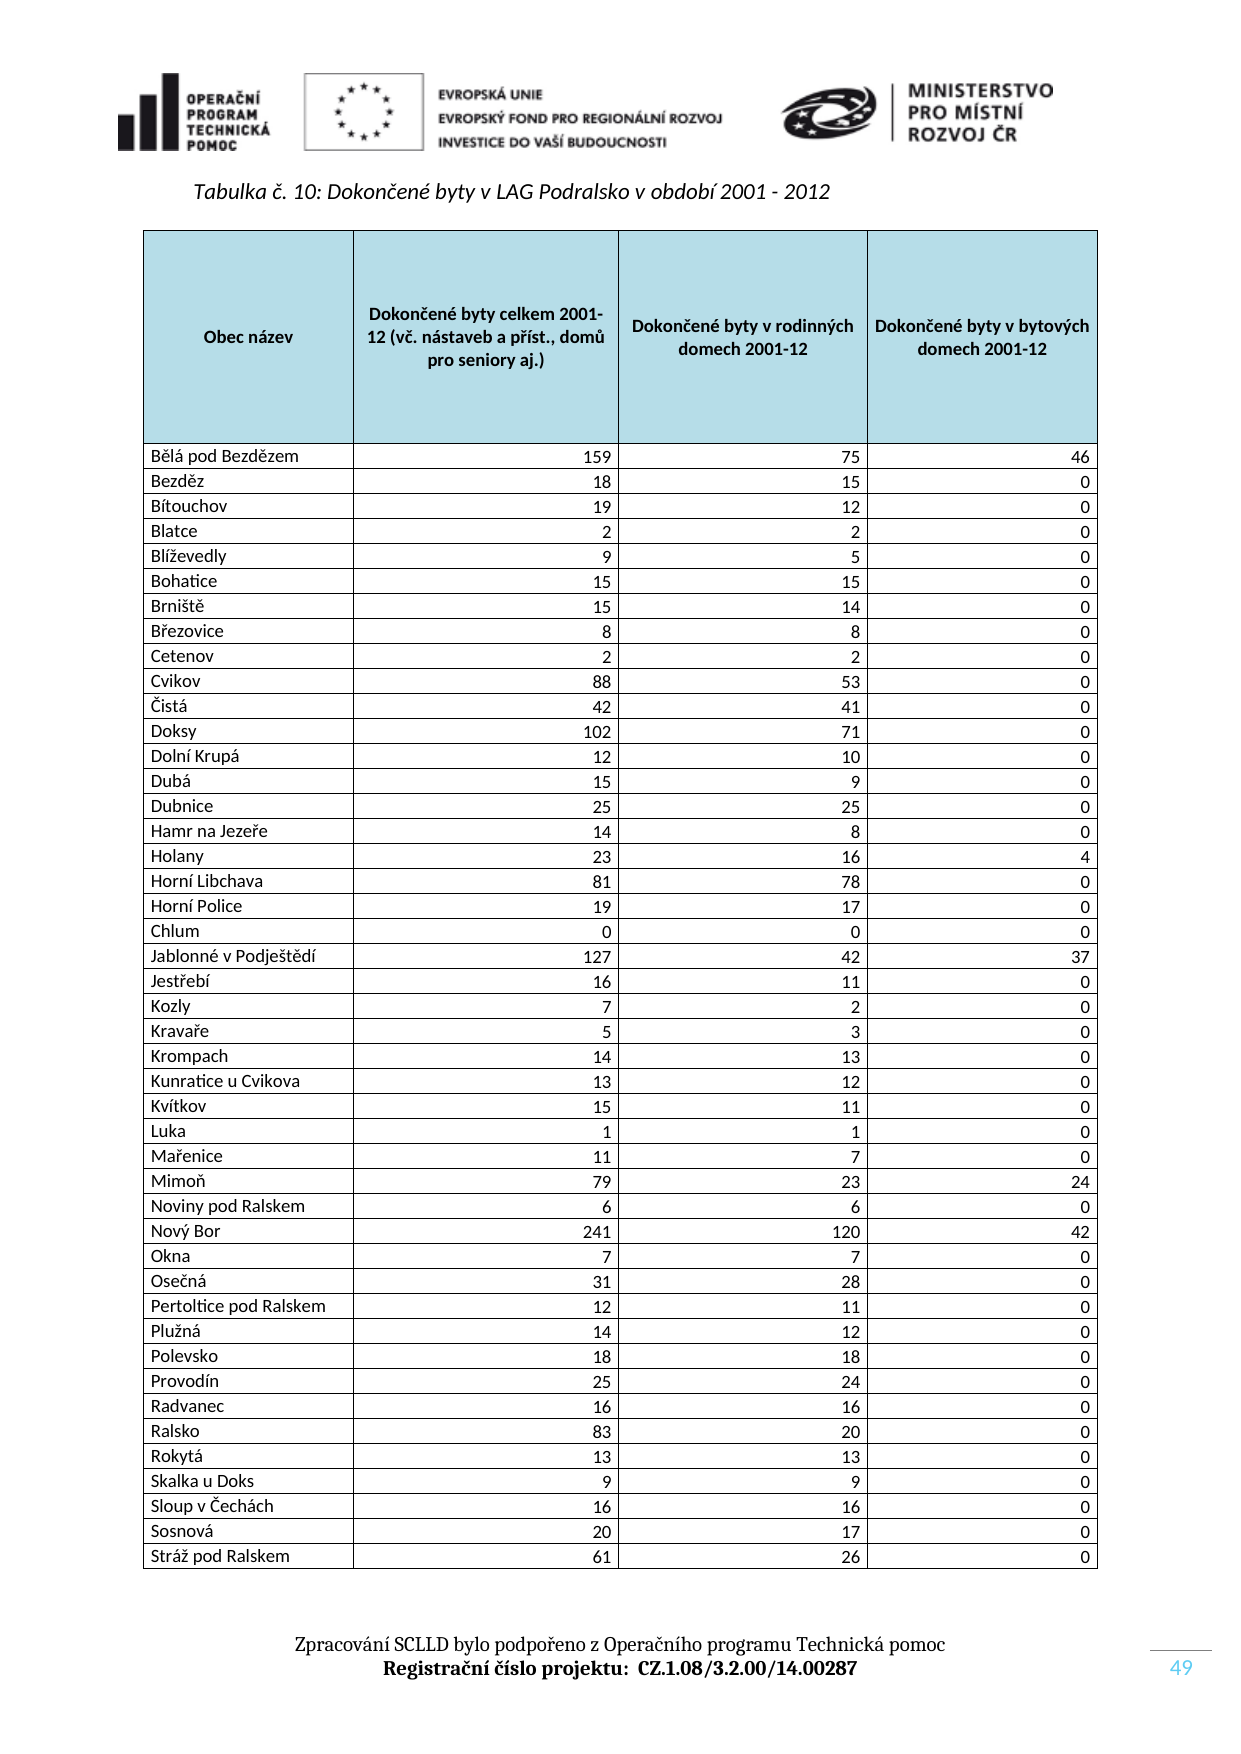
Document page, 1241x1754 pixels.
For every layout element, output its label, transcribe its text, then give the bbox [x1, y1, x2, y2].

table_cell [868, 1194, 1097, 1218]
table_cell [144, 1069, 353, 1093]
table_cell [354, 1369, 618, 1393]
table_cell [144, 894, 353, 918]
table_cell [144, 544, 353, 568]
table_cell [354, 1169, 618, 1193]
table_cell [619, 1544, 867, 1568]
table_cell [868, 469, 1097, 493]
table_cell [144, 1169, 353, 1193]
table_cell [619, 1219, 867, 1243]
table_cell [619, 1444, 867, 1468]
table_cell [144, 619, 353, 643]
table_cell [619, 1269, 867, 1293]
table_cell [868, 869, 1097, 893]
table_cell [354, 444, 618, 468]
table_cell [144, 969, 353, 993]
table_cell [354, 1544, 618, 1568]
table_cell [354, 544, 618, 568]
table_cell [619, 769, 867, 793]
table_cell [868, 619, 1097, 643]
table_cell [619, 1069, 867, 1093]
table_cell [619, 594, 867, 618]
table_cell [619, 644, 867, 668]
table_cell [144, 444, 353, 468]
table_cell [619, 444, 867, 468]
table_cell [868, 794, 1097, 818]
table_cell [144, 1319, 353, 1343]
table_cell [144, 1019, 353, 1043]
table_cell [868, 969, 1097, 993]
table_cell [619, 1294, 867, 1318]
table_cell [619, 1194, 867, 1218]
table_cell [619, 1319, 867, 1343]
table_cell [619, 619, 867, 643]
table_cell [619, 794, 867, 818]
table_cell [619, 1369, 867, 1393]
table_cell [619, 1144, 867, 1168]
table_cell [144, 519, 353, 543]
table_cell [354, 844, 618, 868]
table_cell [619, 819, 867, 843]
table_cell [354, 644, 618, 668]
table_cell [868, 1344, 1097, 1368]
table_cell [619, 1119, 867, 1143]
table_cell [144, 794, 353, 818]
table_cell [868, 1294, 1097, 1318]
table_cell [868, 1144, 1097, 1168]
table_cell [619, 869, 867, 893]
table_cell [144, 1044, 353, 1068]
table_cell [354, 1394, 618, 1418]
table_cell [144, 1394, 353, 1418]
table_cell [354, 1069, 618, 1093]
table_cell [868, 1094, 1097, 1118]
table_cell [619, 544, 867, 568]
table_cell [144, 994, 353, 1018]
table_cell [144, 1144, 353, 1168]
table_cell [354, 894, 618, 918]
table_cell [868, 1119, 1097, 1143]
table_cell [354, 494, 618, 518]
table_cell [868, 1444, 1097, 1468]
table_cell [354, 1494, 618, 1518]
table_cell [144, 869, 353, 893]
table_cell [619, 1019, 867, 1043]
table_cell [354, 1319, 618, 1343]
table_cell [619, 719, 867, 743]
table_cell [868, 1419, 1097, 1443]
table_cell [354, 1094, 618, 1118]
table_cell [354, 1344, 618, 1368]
text Tabulka č. 10: Dokončené byty v LAG Podralsko v období 2001 - 2012 [193, 177, 1122, 205]
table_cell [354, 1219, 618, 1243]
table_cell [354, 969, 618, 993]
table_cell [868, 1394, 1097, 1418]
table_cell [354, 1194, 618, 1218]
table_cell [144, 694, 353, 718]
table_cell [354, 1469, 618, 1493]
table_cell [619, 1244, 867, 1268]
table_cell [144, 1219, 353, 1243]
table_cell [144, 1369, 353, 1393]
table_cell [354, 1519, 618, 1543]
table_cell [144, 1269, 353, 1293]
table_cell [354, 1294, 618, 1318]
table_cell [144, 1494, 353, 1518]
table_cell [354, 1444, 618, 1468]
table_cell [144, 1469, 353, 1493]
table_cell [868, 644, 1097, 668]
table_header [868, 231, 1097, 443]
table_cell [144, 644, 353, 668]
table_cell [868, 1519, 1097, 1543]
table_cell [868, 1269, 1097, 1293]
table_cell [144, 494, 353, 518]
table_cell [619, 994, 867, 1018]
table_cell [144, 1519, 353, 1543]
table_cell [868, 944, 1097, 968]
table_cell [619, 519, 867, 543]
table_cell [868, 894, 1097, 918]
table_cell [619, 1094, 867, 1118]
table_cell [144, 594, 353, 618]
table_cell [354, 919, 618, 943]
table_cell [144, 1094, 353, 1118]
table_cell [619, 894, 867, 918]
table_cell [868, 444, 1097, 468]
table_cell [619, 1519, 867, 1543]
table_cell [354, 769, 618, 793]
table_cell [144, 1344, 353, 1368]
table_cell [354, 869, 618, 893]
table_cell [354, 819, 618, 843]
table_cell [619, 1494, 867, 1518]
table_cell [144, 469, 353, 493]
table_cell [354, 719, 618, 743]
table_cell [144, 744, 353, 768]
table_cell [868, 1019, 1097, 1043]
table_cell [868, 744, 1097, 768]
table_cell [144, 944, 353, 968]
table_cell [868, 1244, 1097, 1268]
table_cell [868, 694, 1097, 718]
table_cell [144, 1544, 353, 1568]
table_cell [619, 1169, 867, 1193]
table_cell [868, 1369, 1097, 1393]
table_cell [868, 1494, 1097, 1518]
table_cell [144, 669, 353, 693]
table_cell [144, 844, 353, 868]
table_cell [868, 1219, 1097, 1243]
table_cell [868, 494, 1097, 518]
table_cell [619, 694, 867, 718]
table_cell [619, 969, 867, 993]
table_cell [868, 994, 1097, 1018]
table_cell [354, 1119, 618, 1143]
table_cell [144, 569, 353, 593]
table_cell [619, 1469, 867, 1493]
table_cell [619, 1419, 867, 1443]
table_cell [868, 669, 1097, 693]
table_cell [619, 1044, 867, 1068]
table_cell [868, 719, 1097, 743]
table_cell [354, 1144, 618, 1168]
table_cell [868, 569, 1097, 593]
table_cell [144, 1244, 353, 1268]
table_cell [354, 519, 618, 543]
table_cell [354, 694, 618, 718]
picture [118, 73, 1053, 151]
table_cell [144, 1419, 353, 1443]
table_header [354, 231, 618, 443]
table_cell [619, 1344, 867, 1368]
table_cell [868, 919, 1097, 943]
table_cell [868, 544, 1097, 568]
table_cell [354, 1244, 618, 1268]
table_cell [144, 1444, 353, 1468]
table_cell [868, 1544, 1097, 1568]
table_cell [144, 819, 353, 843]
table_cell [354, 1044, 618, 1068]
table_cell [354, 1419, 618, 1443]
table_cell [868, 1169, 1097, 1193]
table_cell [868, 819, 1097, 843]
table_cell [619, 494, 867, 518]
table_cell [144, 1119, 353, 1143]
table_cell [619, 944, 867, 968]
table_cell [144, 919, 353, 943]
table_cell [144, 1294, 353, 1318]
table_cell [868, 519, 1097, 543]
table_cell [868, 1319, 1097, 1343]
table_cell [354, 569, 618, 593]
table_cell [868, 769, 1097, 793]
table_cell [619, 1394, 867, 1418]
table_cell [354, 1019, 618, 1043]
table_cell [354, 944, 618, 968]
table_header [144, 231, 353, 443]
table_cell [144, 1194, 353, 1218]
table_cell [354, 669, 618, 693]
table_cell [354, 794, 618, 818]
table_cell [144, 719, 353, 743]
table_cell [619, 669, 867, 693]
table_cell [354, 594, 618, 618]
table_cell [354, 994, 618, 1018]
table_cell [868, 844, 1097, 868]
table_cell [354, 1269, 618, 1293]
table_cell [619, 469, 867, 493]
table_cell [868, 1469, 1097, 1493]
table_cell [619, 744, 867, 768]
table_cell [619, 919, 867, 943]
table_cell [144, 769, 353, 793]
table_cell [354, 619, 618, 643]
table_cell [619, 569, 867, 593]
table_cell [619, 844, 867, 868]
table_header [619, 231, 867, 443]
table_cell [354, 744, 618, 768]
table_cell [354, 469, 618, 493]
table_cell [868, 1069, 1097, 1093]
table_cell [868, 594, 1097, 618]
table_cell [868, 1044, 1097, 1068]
